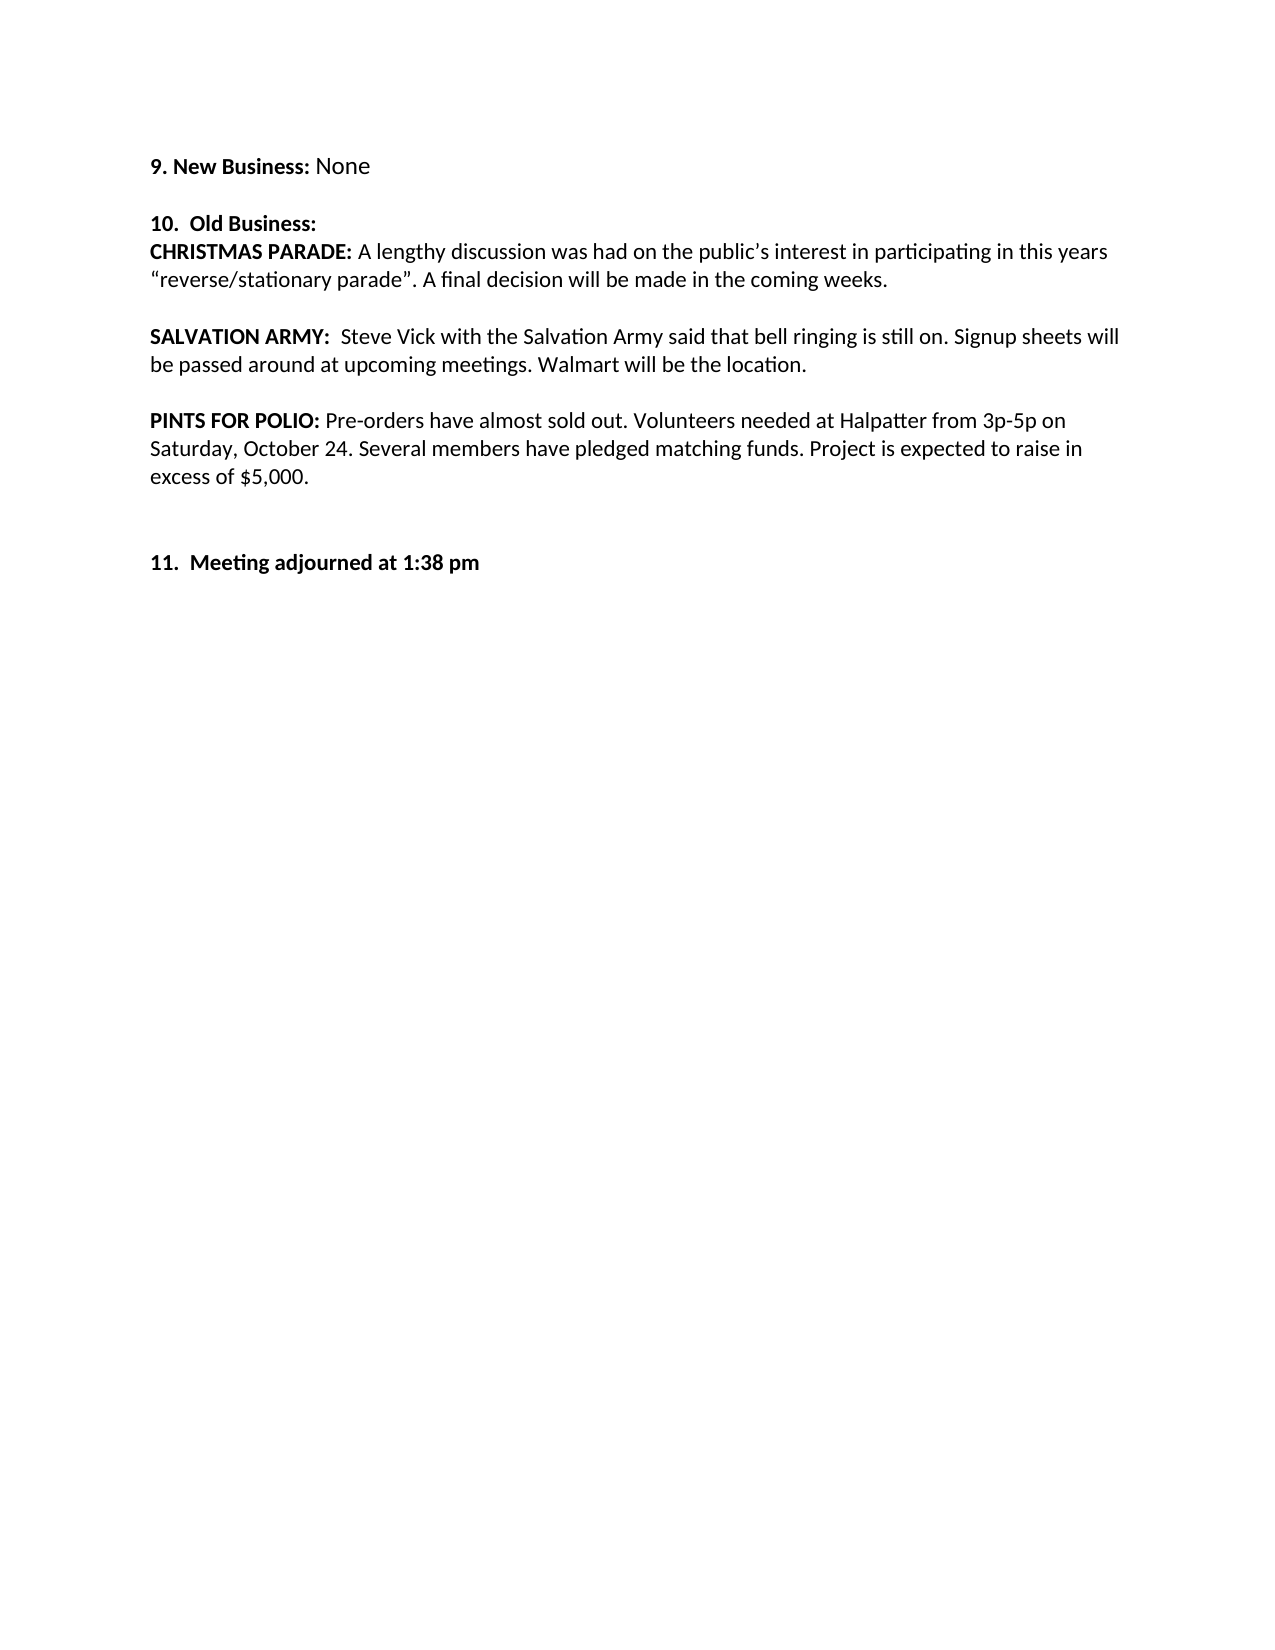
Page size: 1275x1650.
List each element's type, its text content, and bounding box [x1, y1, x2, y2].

text SALVATION ARMY: Steve Vick with the Salvation Army said that bell ringing is still on. Signup sheets will be passed around at upcoming meetings. Walmart will be the location. [150, 322, 1125, 378]
text PINTS FOR POLIO: Pre-orders have almost sold out. Volunteers needed at Halpatter from 3p-5p on Saturday, October 24. Several members have pledged matching funds. Project is expected to raise in excess of $5,000. [150, 406, 1125, 490]
text 9. New Business: None [150, 150, 1125, 181]
text CHRISTMAS PARADE: A lengthy discussion was had on the public’s interest in participating in this years “reverse/stationary parade”. A final decision will be made in the coming weeks. [150, 237, 1125, 293]
text 10. Old Business: [150, 209, 1125, 237]
text 11. Meeting adjourned at 1:38 pm [150, 548, 1125, 576]
